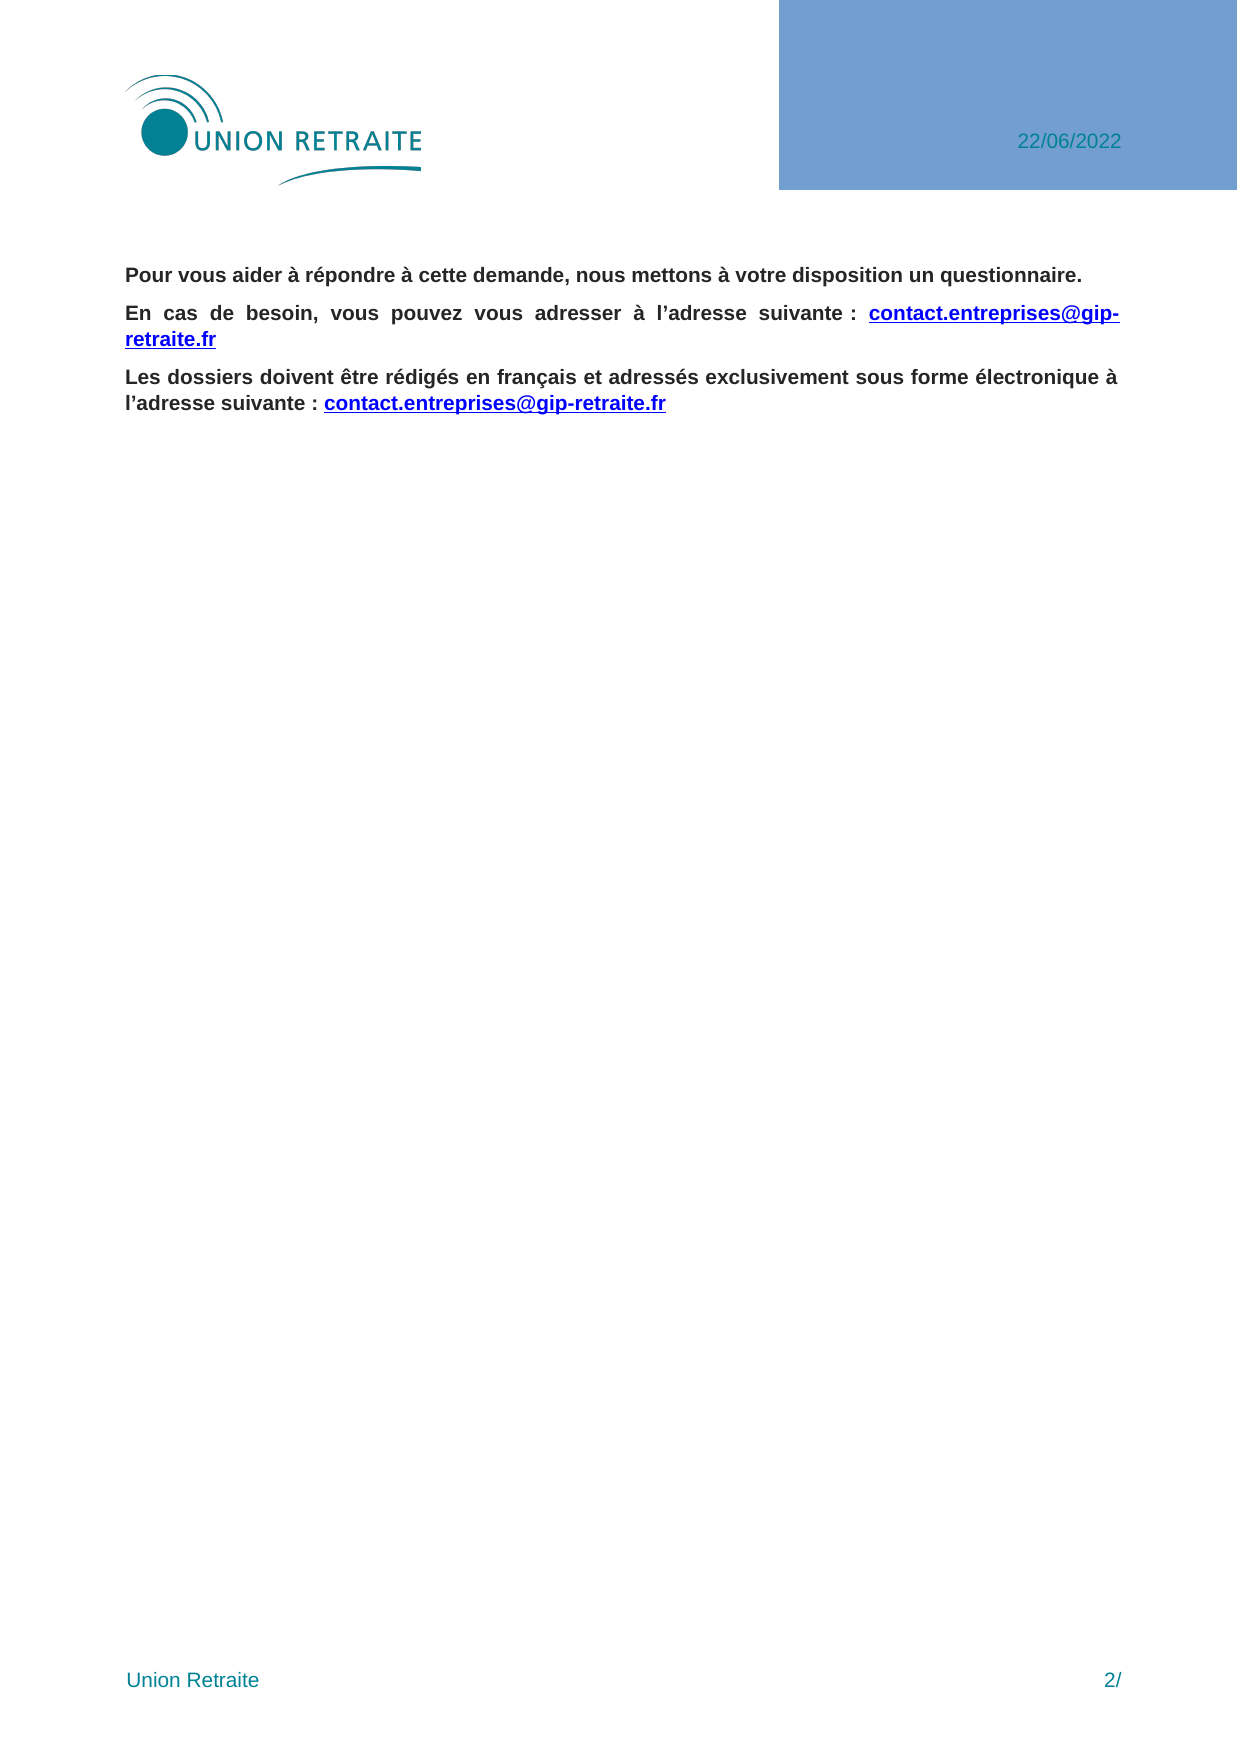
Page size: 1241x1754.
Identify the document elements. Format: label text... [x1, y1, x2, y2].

text En cas de besoin, vous pouvez vous adresser à l’adresse suivante : contact.entreprises@gip-retraite.fr [125, 301, 1119, 351]
text Pour vous aider à répondre à cette demande, nous mettons à votre disposition un questionnaire. [125, 262, 1119, 286]
picture [124, 75, 421, 186]
text Les dossiers doivent être rédigés en français et adressés exclusivement sous forme électronique à l’adresse suivante : contact.entreprises@gip-retraite.fr [125, 365, 1119, 415]
